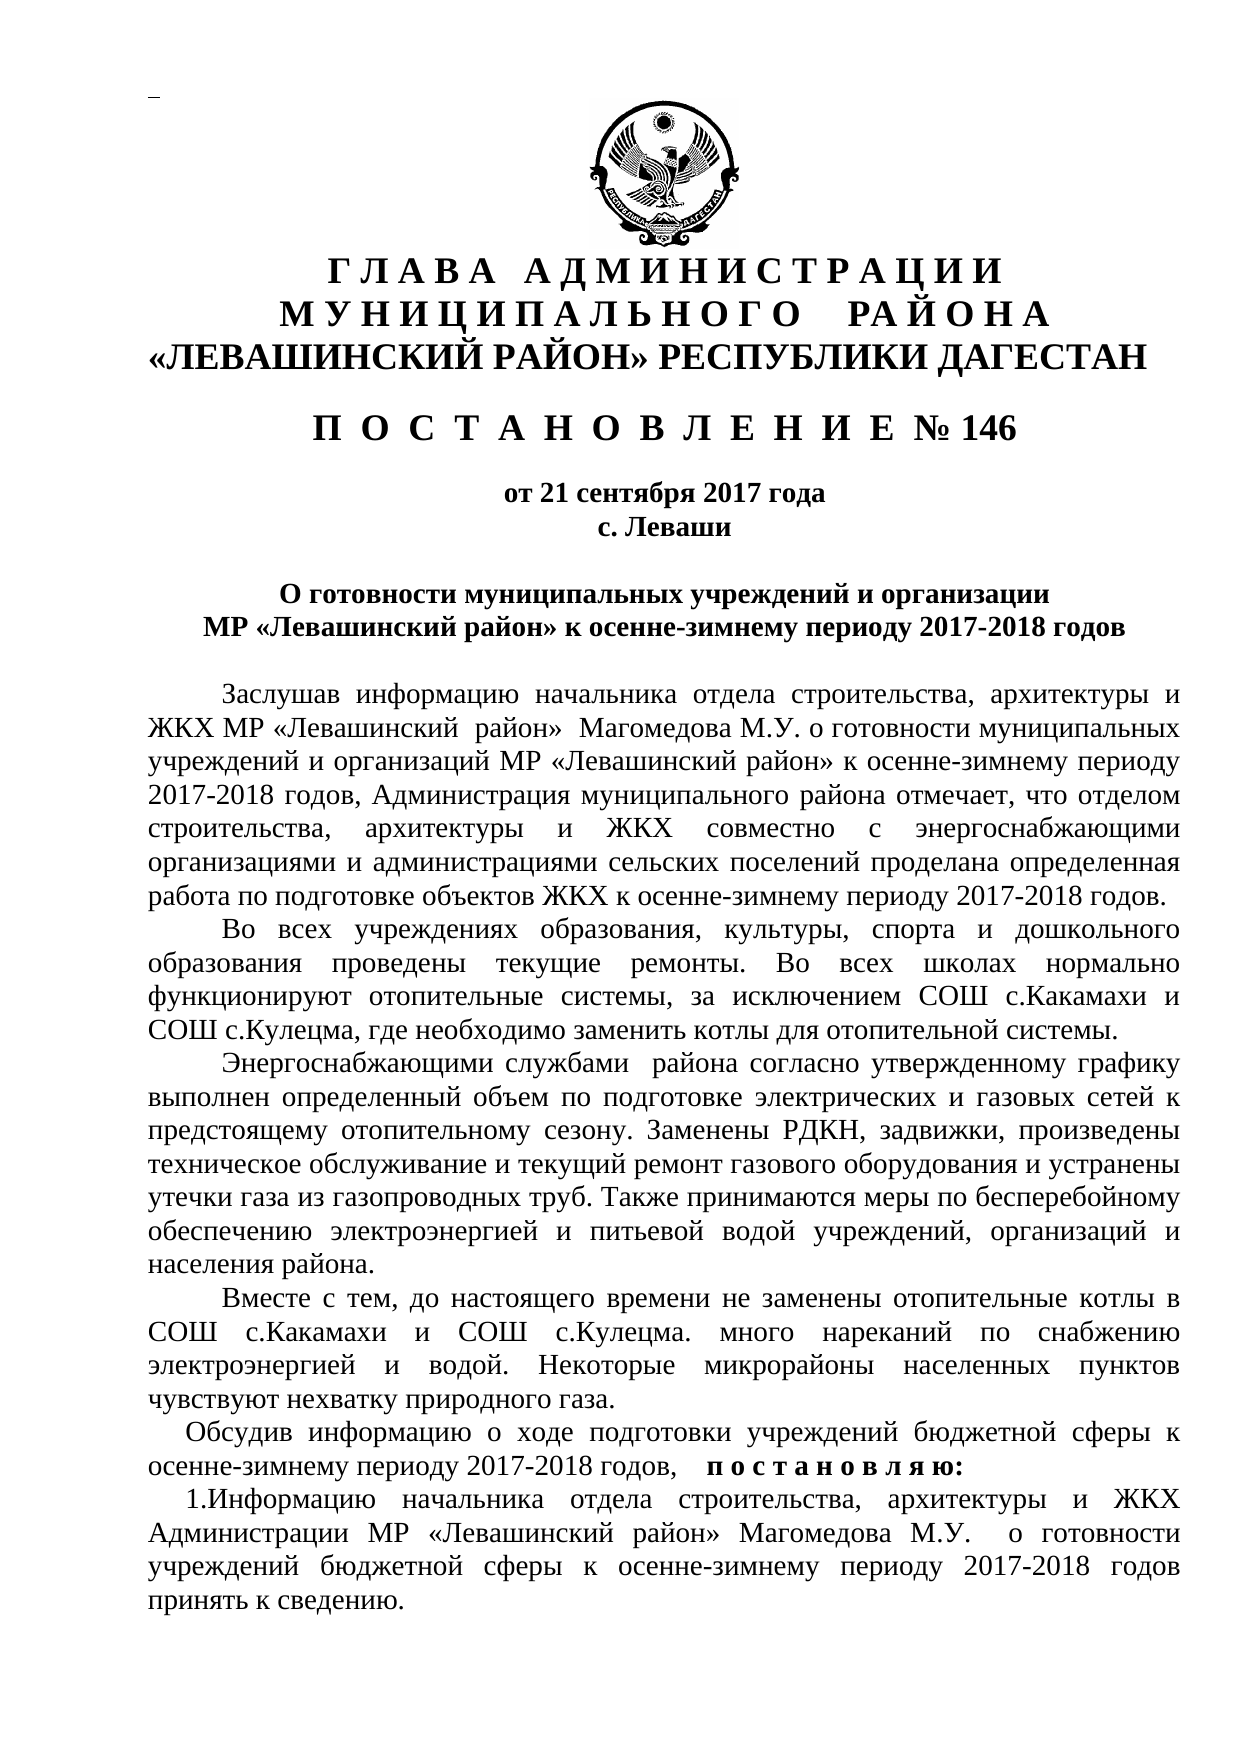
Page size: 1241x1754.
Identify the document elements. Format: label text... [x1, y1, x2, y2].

picture [589, 98, 740, 249]
text М У Н И Ц И П А Л Ь Н О Г О РА Й О Н А [148, 291, 1181, 334]
text 1.Информацию начальника отдела строительства, архитектуры и ЖКХ Администрации МР «Левашинский район» Магомедова М.У. о готовности учреждений бюджетной сферы к осенне-зимнему периоду 2017-2018 годов принять к сведению. [148, 1481, 1181, 1616]
text Вместе с тем, до настоящего времени не заменены отопительные котлы в СОШ с.Какамахи и СОШ с.Кулецма. много нареканий по снабжению электроэнергией и водой. Некоторые микрорайоны населенных пунктов чувствуют нехватку природного газа. [148, 1280, 1181, 1414]
text Г Л А В А А Д М И Н И С Т Р А Ц И И [148, 102, 1181, 291]
text О готовности муниципальных учреждений и организации [148, 576, 1181, 609]
text Заслушав информацию начальника отдела строительства, архитектуры и ЖКХ МР «Левашинский район» Магомедова М.У. о готовности муниципальных учреждений и организаций МР «Левашинский район» к осенне-зимнему периоду 2017-2018 годов, Администрация муниципального района отмечает, что отделом строительства, архитектуры и ЖКХ совместно с энергоснабжающими организациями и администрациями сельских поселений проделана определенная работа по подготовке объектов ЖКХ к осенне-зимнему периоду 2017-2018 годов. [148, 676, 1181, 911]
text с. Леваши [148, 509, 1181, 542]
text Во всех учреждениях образования, культуры, спорта и дошкольного образования проведены текущие ремонты. Во всех школах нормально функционируют отопительные системы, за исключением СОШ с.Какамахи и СОШ с.Кулецма, где необходимо заменить котлы для отопительной системы. [148, 911, 1181, 1045]
text Энергоснабжающими службами района согласно утвержденному графику выполнен определенный объем по подготовке электрических и газовых сетей к предстоящему отопительному сезону. Заменены РДКН, задвижки, произведены техническое обслуживание и текущий ремонт газового оборудования и устранены утечки газа из газопроводных труб. Также принимаются меры по бесперебойному обеспечению электроэнергией и питьевой водой учреждений, организаций и населения района. [148, 1045, 1181, 1280]
text Обсудив информацию о ходе подготовки учреждений бюджетной сферы к осенне-зимнему периоду 2017-2018 годов, п о с т а н о в л я ю: [148, 1414, 1181, 1481]
text МР «Левашинский район» к осенне-зимнему периоду 2017-2018 годов [148, 609, 1181, 643]
text от 21 сентября 2017 года [148, 475, 1181, 509]
text «ЛЕВАШИНСКИЙ РАЙОН» РЕСПУБЛИКИ ДАГЕСТАН [148, 334, 1181, 378]
text П О С Т А Н О В Л Е Н И Е № 146 [148, 406, 1181, 449]
